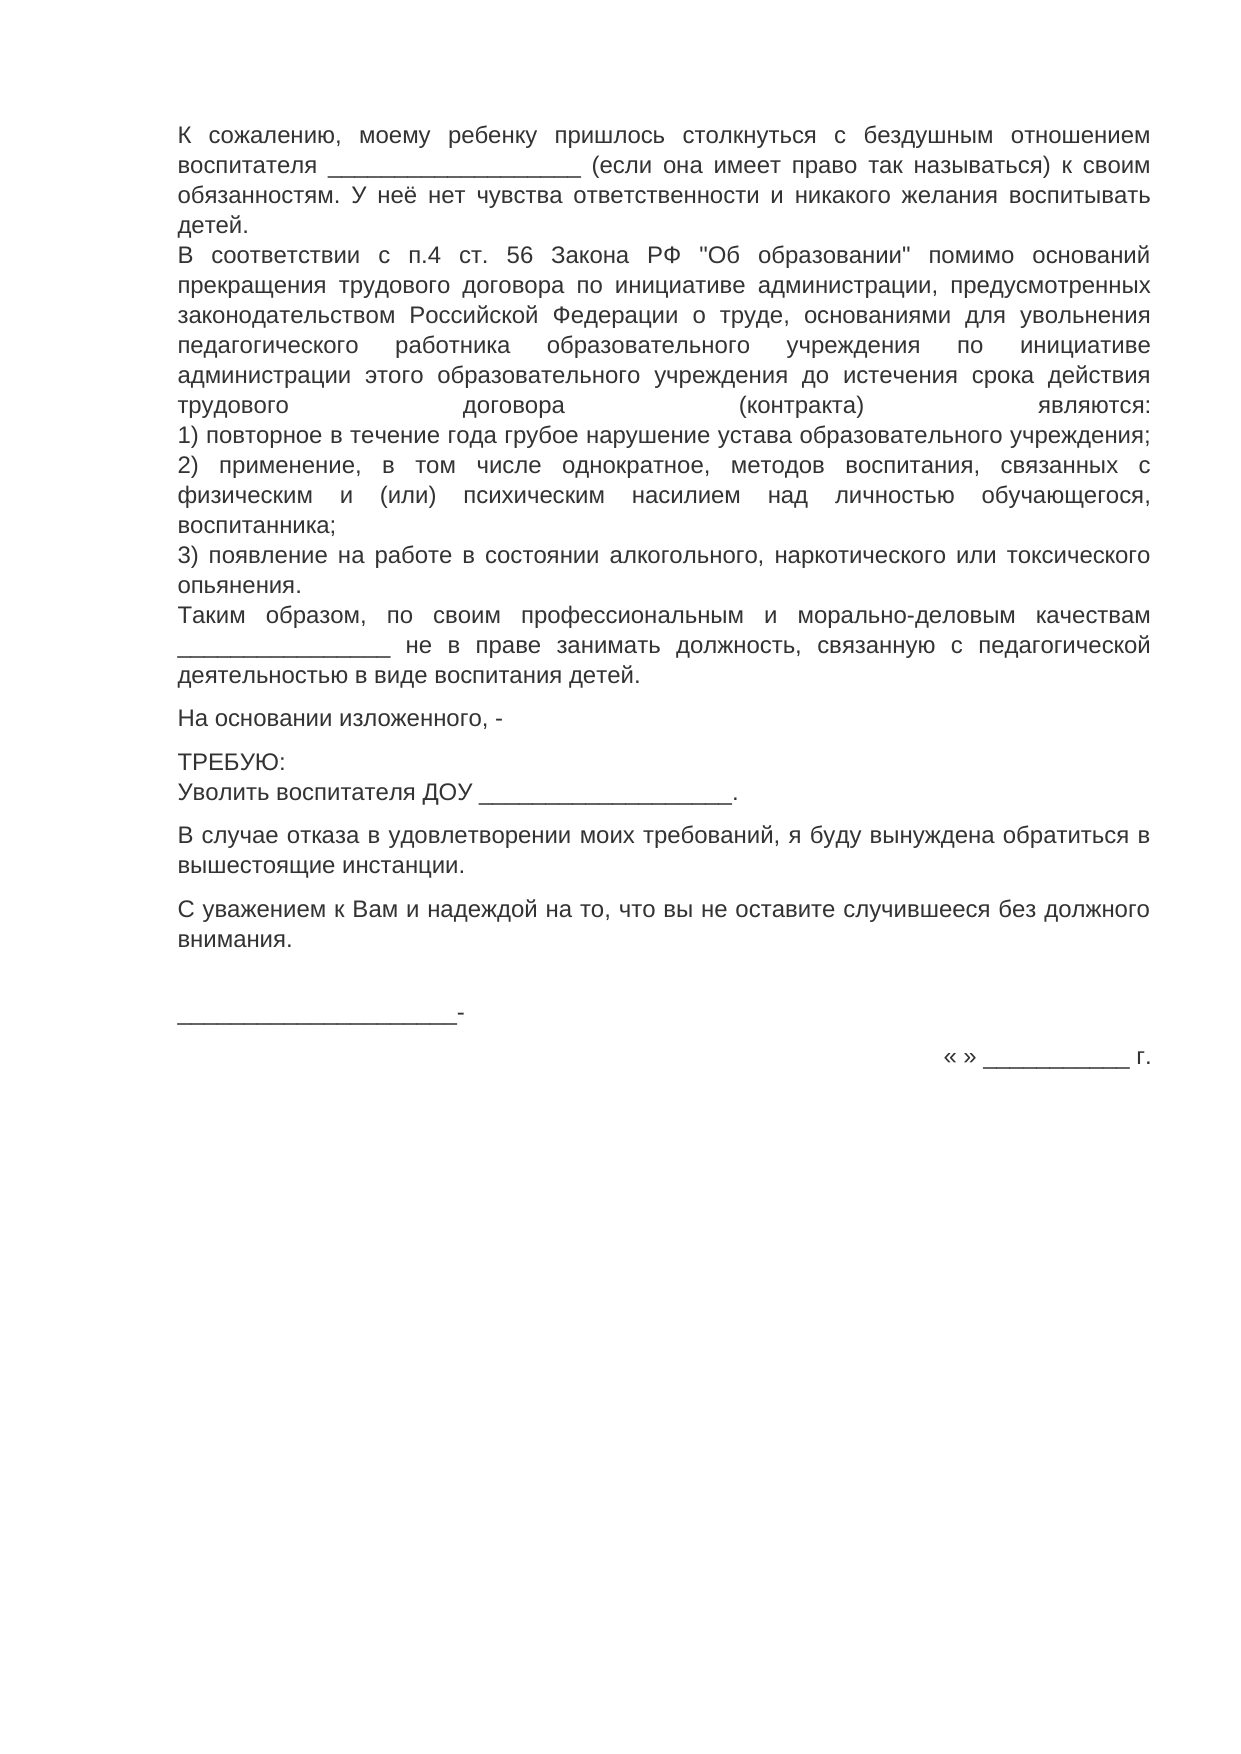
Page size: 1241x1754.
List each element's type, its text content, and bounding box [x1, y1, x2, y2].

text На основании изложенного, - [177, 702, 1152, 732]
text ТРЕБУЮ: Уволить воспитателя ДОУ ___________________. [177, 745, 1152, 805]
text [177, 118, 1152, 688]
text « » ___________ г. [177, 1039, 1152, 1069]
text _____________________- [177, 996, 1152, 1026]
text С уважением к Вам и надеждой на то, что вы не оставите случившееся без должного внимания. [177, 892, 1152, 982]
text В случае отказа в удовлетворении моих требований, я буду вынуждена обратиться в вышестоящие инстанции. [177, 819, 1152, 879]
